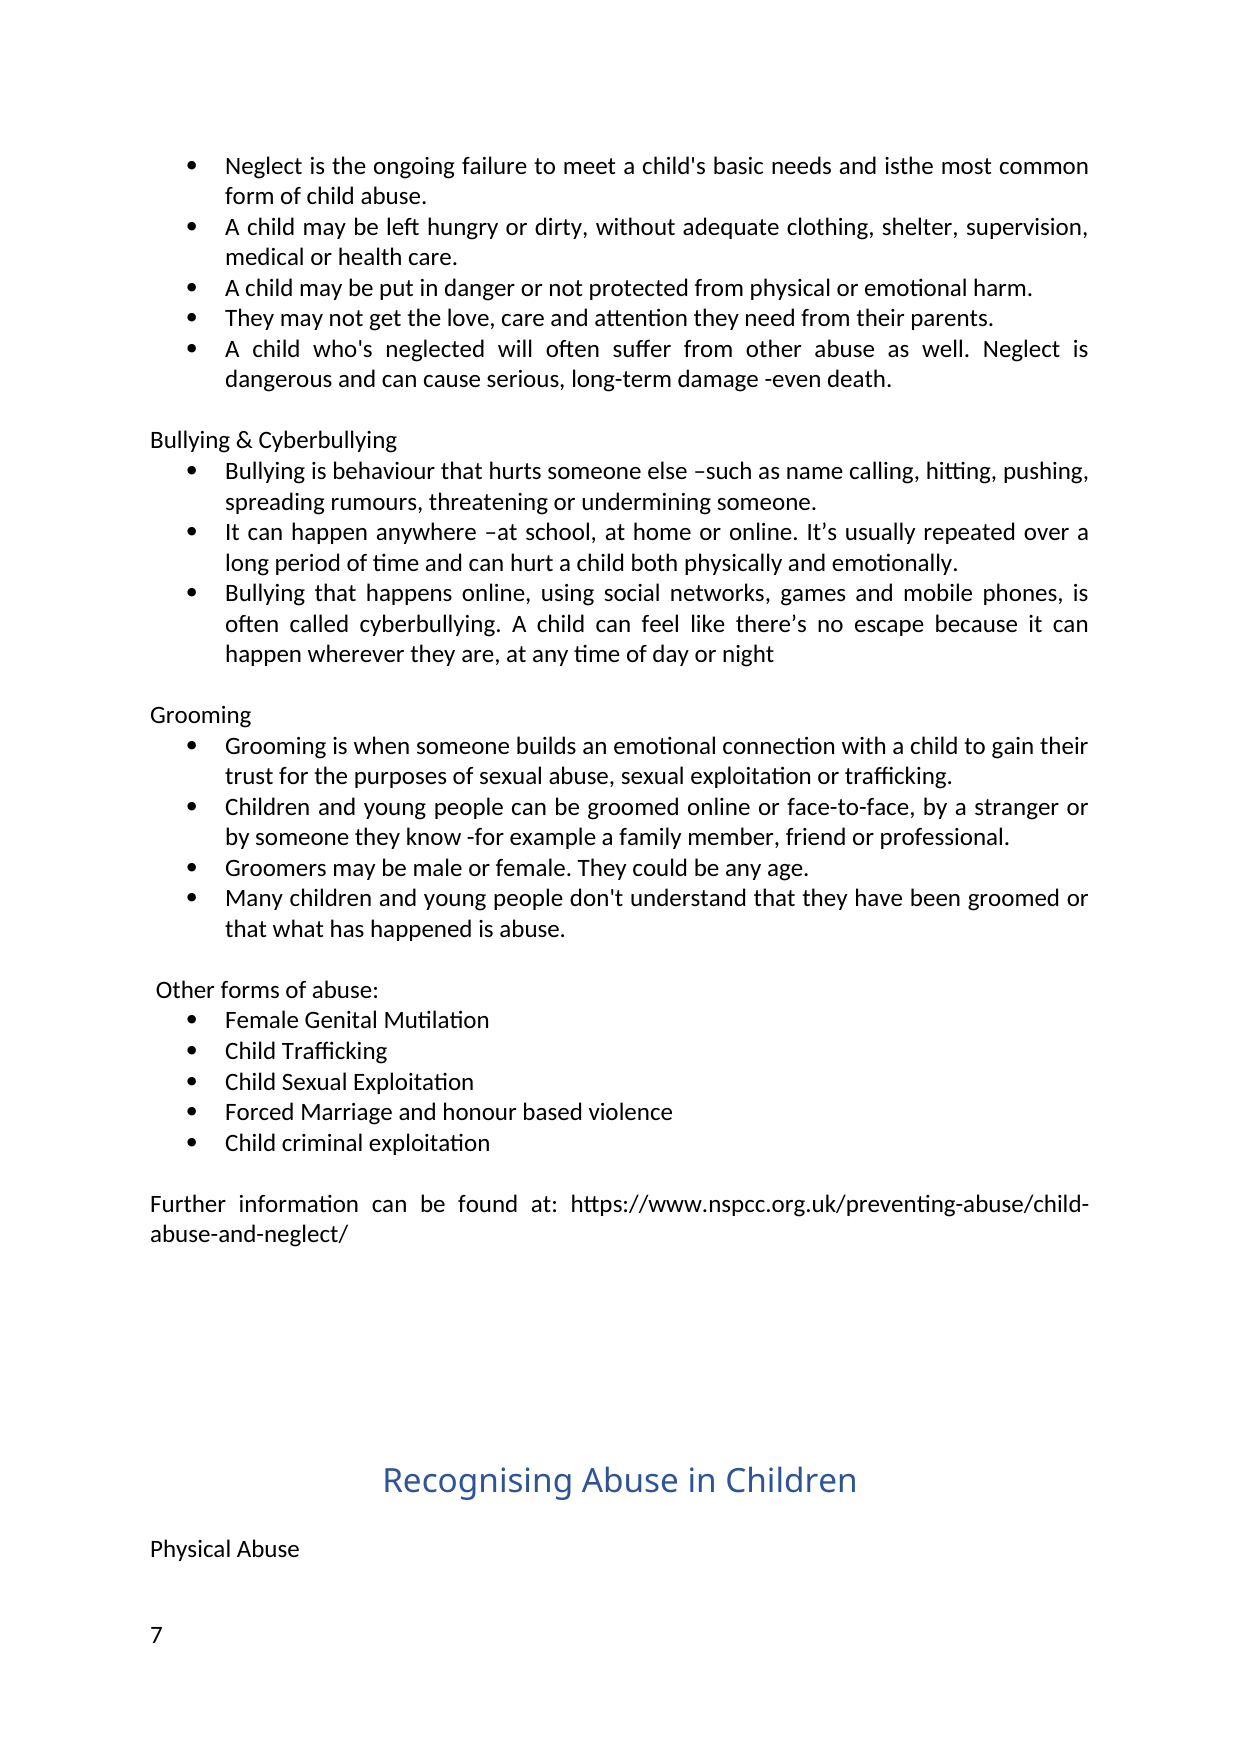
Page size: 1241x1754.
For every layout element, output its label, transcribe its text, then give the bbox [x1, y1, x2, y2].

text Bullying & Cyberbullying [150, 425, 1090, 455]
list Child Sexual Exploitation [187, 1066, 1090, 1096]
list Forced Marriage and honour based violence [187, 1096, 1090, 1127]
list Children and young people can be groomed online or face-to-face, by a stranger or by someone they know -for example a family member, friend or professional. [187, 791, 1090, 852]
list Grooming is when someone builds an emotional connection with a child to gain their trust for the purposes of sexual abuse, sexual exploitation or trafficking. [187, 730, 1090, 791]
list Bullying that happens online, using social networks, games and mobile phones, is often called cyberbullying. A child can feel like there’s no escape because it can happen wherever they are, at any time of day or night [187, 577, 1090, 669]
list A child may be left hungry or dirty, without adequate clothing, shelter, supervision, medical or health care. [187, 211, 1090, 272]
list Female Genital Mutilation [187, 1004, 1090, 1035]
text Physical Abuse [150, 1533, 1090, 1563]
text Other forms of abuse: [150, 974, 1090, 1004]
list A child who's neglected will often suffer from other abuse as well. Neglect is dangerous and can cause serious, long-term damage -even death. [187, 333, 1090, 394]
list Child Trafficking [187, 1035, 1090, 1066]
subtitle Recognising Abuse in Children [150, 1457, 1090, 1502]
list It can happen anywhere –at school, at home or online. It’s usually repeated over a long period of time and can hurt a child both physically and emotionally. [187, 516, 1090, 577]
list A child may be put in danger or not protected from physical or emotional harm. [187, 272, 1090, 303]
text Further information can be found at: https://www.nspcc.org.uk/preventing-abuse/child-abuse-and-neglect/ [150, 1188, 1090, 1249]
list Many children and young people don't understand that they have been groomed or that what has happened is abuse. [187, 882, 1090, 943]
text Grooming [150, 699, 1090, 730]
list Bullying is behaviour that hurts someone else –such as name calling, hitting, pushing, spreading rumours, threatening or undermining someone. [187, 455, 1090, 516]
list Child criminal exploitation [187, 1127, 1090, 1157]
list Groomers may be male or female. They could be any age. [187, 852, 1090, 882]
list Neglect is the ongoing failure to meet a child's basic needs and isthe most common form of child abuse. [187, 150, 1090, 211]
list They may not get the love, care and attention they need from their parents. [187, 303, 1090, 333]
